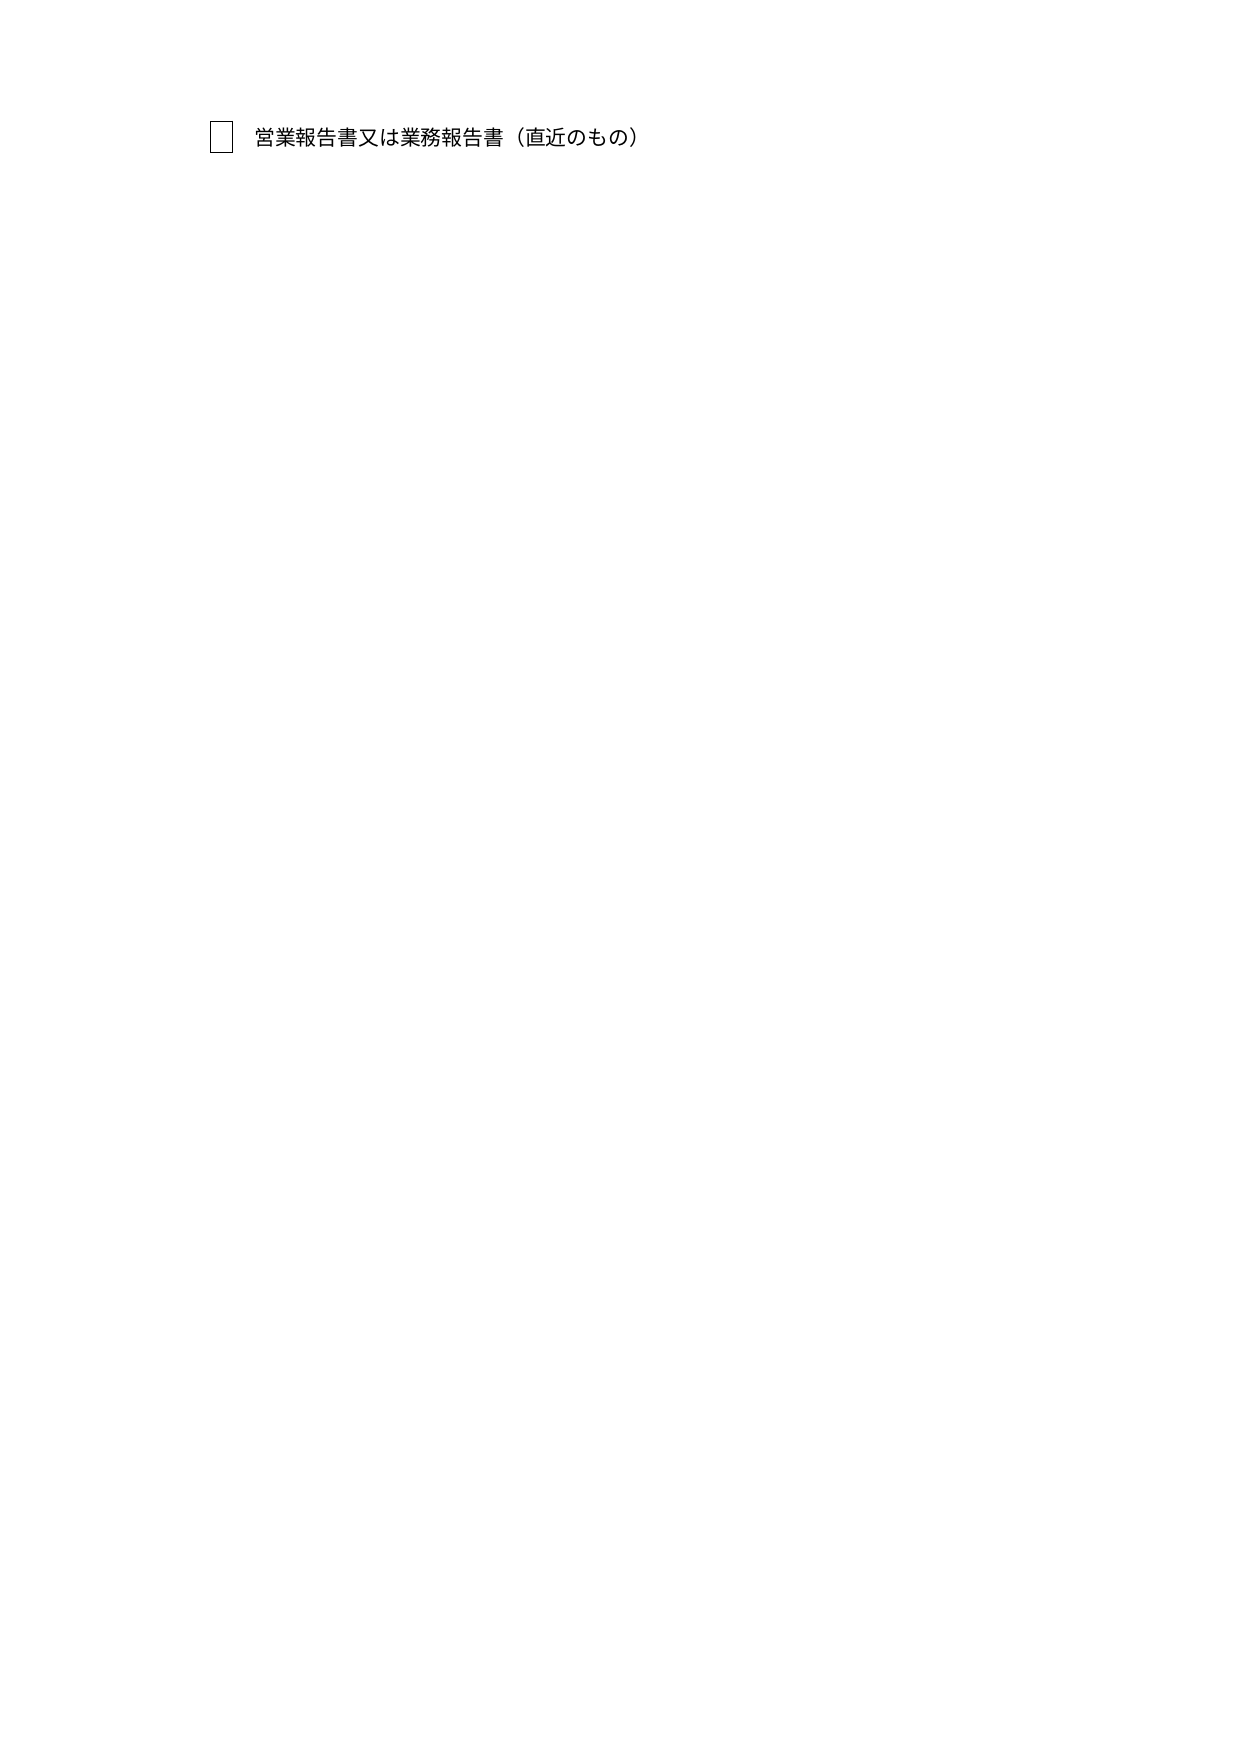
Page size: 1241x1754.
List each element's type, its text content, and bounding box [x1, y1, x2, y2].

text 営業報告書又は業務報告書（直近のもの） [233, 120, 1092, 153]
